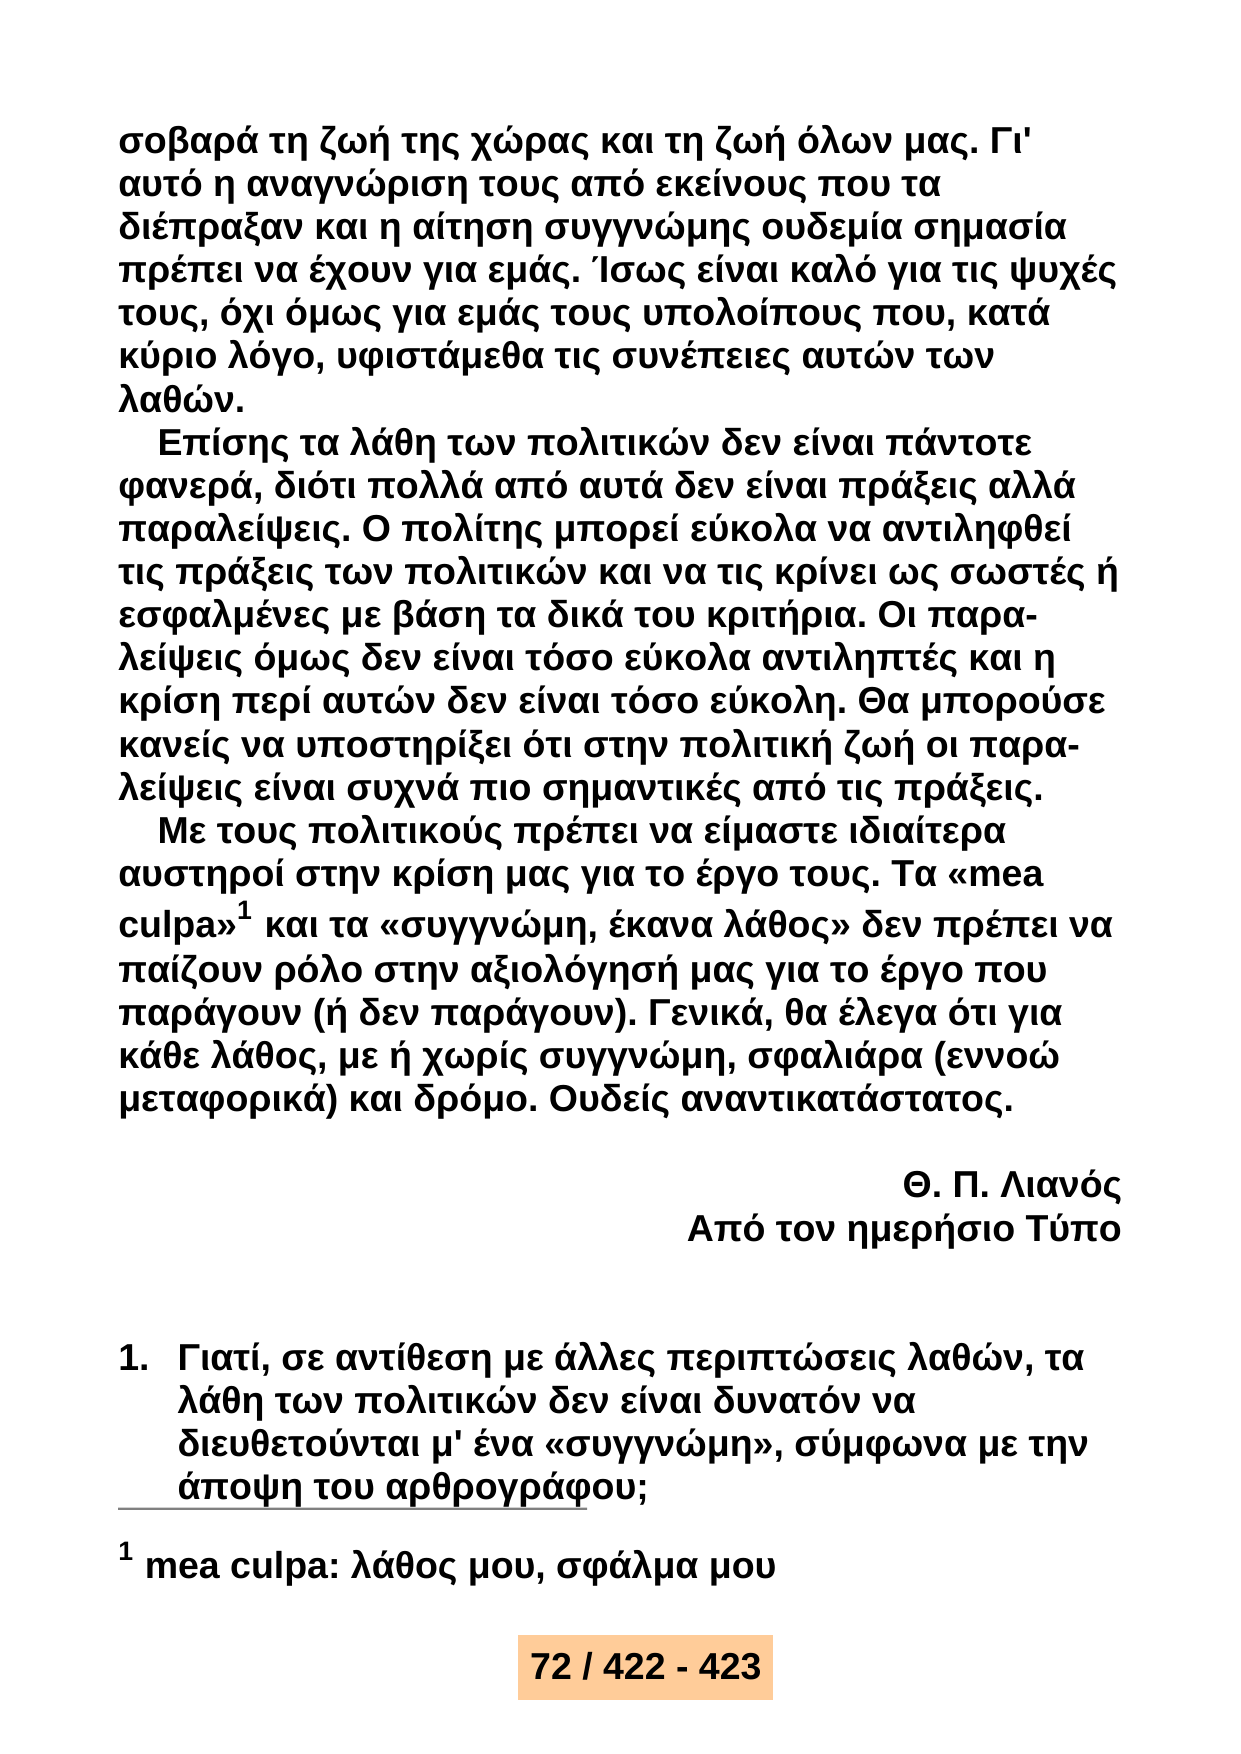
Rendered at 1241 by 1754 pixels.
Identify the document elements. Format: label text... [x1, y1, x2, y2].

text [118, 118, 1122, 420]
text Με τους πολιτικούς πρέπει να είμαστε ιδιαίτερα αυστηροί στην κρίση μας για το έργο τους. Τα «mea culpa»1 και τα «συγγνώμη, έκανα λάθος» δεν πρέπει να παίζουν ρόλο στην αξιολόγησή μας για το έργο που παράγουν (ή δεν παράγουν). Γενικά, θα έλεγα ότι για κάθε λάθος, με ή χωρίς συγγνώμη, σφαλιάρα (εννοώ μεταφορικά) και δρόμο. Ουδείς αναντικατάστατος. [118, 808, 1122, 1119]
text Θ. Π. Λιανός [118, 1163, 1122, 1206]
text Από τον ημερήσιο Τύπο [118, 1206, 1122, 1249]
list Γιατί, σε αντίθεση με άλλες περιπτώσεις λαθών, τα λάθη των πολιτικών δεν είναι δυνατόν να διευθετούνται μ' ένα «συγγνώμη», σύμφωνα με την άποψη του αρθρογράφου; [118, 1335, 1122, 1508]
text Επίσης τα λάθη των πολιτικών δεν είναι πάντοτε φανερά, διότι πολλά από αυτά δεν είναι πράξεις αλλά παραλείψεις. Ο πολίτης μπορεί εύκολα να αντιληφθεί τις πράξεις των πολιτικών και να τις κρίνει ως σωστές ή εσφαλμένες με βάση τα δικά του κριτήρια. Οι παρα-λείψεις όμως δεν είναι τόσο εύκολα αντιληπτές και η κρίση περί αυτών δεν είναι τόσο εύκολη. Θα μπορούσε κανείς να υποστηρίξει ότι στην πολιτική ζωή οι παρα-λείψεις είναι συχνά πιο σημαντικές από τις πράξεις. [118, 420, 1122, 808]
text 1 mea culpa: λάθος μου, σφάλμα μου [118, 1536, 1122, 1588]
